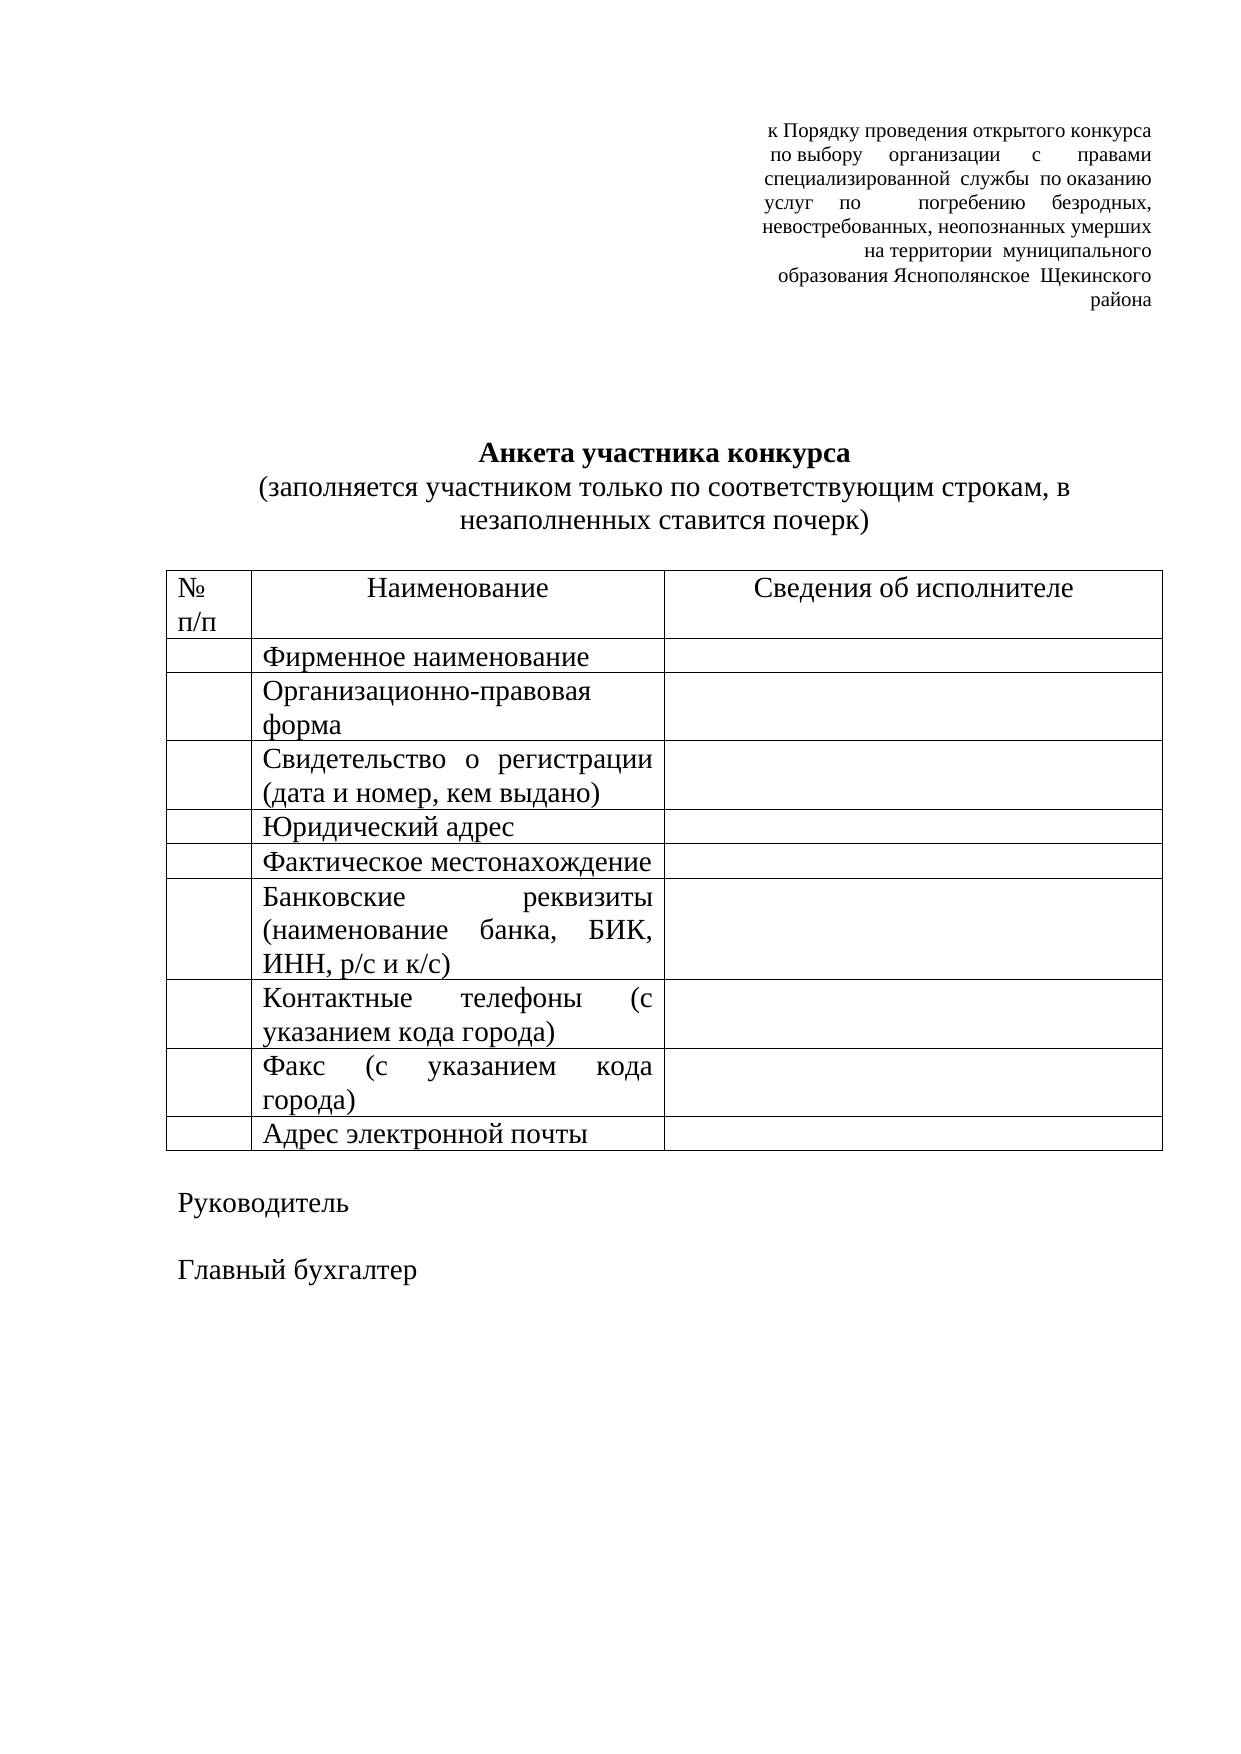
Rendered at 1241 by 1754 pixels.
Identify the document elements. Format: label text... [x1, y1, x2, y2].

table_cell Организационно-правовая форма [252, 673, 664, 740]
text невостребованных, неопознанных умерших [177, 214, 1152, 238]
table_cell Банковские реквизиты (наименование банка, БИК, ИНН, р/с и к/с) [252, 879, 664, 979]
table_cell Факс (с указанием кода города) [252, 1049, 664, 1116]
table_cell [665, 879, 1162, 979]
table_cell [167, 1049, 251, 1116]
table_cell [167, 673, 251, 740]
table_cell [665, 844, 1162, 878]
table_cell [167, 879, 251, 979]
table_cell [665, 980, 1162, 1047]
table_cell [665, 1117, 1162, 1150]
text района [177, 287, 1152, 311]
text по выбору организации с правами [177, 142, 1152, 166]
text Руководитель [177, 1185, 1152, 1218]
text (заполняется участником только по соответствующим строкам, в [177, 469, 1152, 502]
table_header № п/п [167, 571, 251, 638]
text к Порядку проведения открытого конкурса [177, 118, 1152, 142]
table_cell [167, 844, 251, 878]
table_cell Свидетельство о регистрации (дата и номер, кем выдано) [252, 741, 664, 808]
table_cell [167, 980, 251, 1047]
table_cell [167, 741, 251, 808]
table_header Наименование [252, 571, 664, 638]
table_cell Фактическое местонахождение [252, 844, 664, 878]
table_cell Фирменное наименование [252, 639, 664, 672]
table_cell [665, 810, 1162, 843]
table_header Сведения об исполнителе [665, 571, 1162, 638]
table_cell Контактные телефоны (с указанием кода города) [252, 980, 664, 1047]
table_cell [665, 741, 1162, 808]
table_cell [665, 673, 1162, 740]
table_cell Адрес электронной почты [252, 1117, 664, 1150]
text услуг по погребению безродных, [177, 190, 1152, 214]
text Главный бухгалтер [177, 1252, 1152, 1285]
table_cell Юридический адрес [252, 810, 664, 843]
table_cell [665, 639, 1162, 672]
text Анкета участника конкурса [177, 435, 1152, 469]
table_cell [167, 1117, 251, 1150]
table_cell [167, 639, 251, 672]
text незаполненных ставится почерк) [177, 502, 1152, 536]
text специализированной службы по оказанию [177, 166, 1152, 190]
text на территории муниципального образования Яснополянское Щекинского [177, 238, 1152, 287]
table_cell [167, 810, 251, 843]
table_cell [665, 1049, 1162, 1116]
